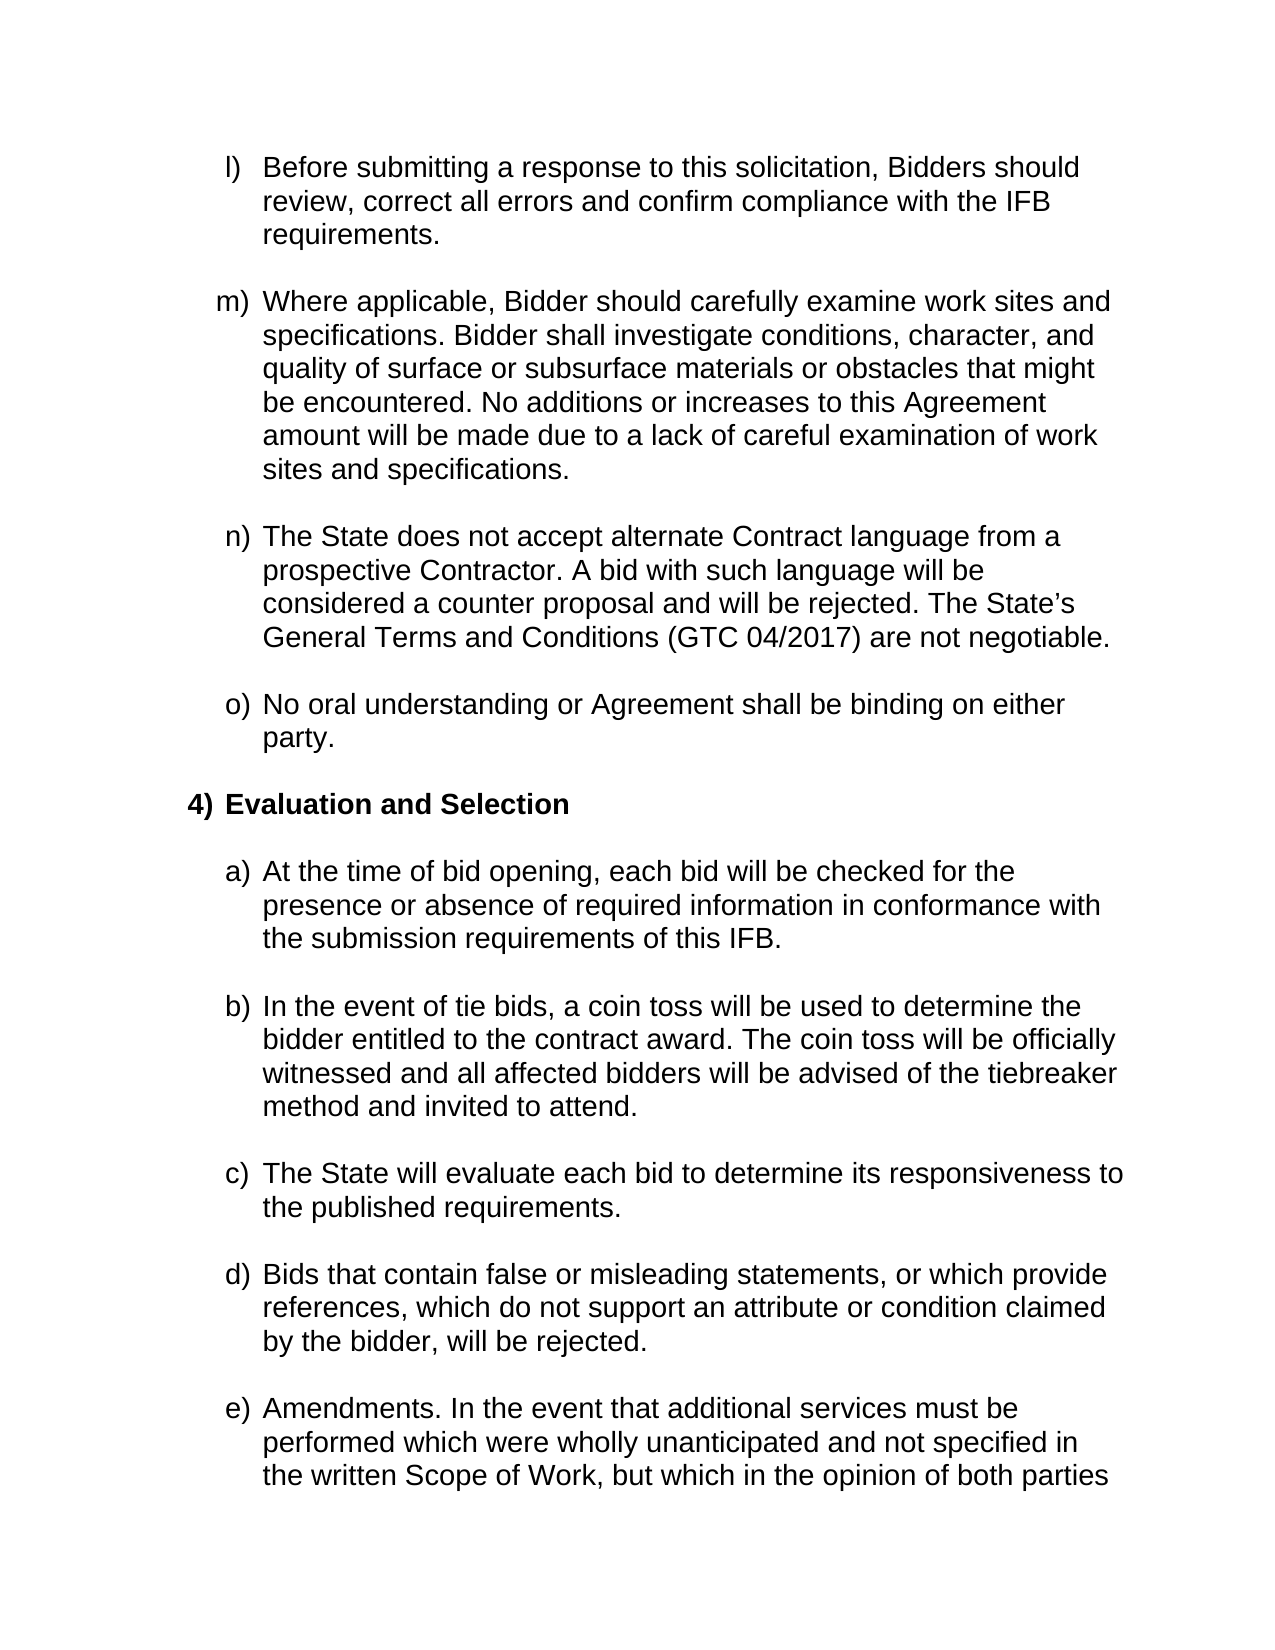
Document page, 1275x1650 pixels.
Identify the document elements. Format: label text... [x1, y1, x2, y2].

text 4) Evaluation and Selection [187, 787, 1125, 821]
list Before submitting a response to this solicitation, Bidders should review, correct all errors and confirm compliance with the IFB requirements. [225, 150, 1125, 251]
text o) No oral understanding or Agreement shall be binding on either party. [225, 687, 1125, 754]
text a) At the time of bid opening, each bid will be checked for the presence or absence of required information in conformance with the submission requirements of this IFB. [225, 854, 1125, 955]
text b) In the event of tie bids, a coin toss will be used to determine the bidder entitled to the contract award. The coin toss will be officially witnessed and all affected bidders will be advised of the tiebreaker method and invited to attend. [225, 988, 1125, 1123]
text d) Bids that contain false or misleading statements, or which provide references, which do not support an attribute or condition claimed by the bidder, will be rejected. [225, 1257, 1125, 1357]
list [225, 1391, 1125, 1492]
list Where applicable, Bidder should carefully examine work sites and specifications. Bidder shall investigate conditions, character, and quality of surface or subsurface materials or obstacles that might be encountered. No additions or increases to this Agreement amount will be made due to a lack of careful examination of work sites and specifications. [216, 284, 1125, 485]
text n) The State does not accept alternate Contract language from a prospective Contractor. A bid with such language will be considered a counter proposal and will be rejected. The State’s General Terms and Conditions (GTC 04/2017) are not negotiable. [225, 519, 1125, 653]
text c) The State will evaluate each bid to determine its responsiveness to the published requirements. [225, 1156, 1125, 1223]
